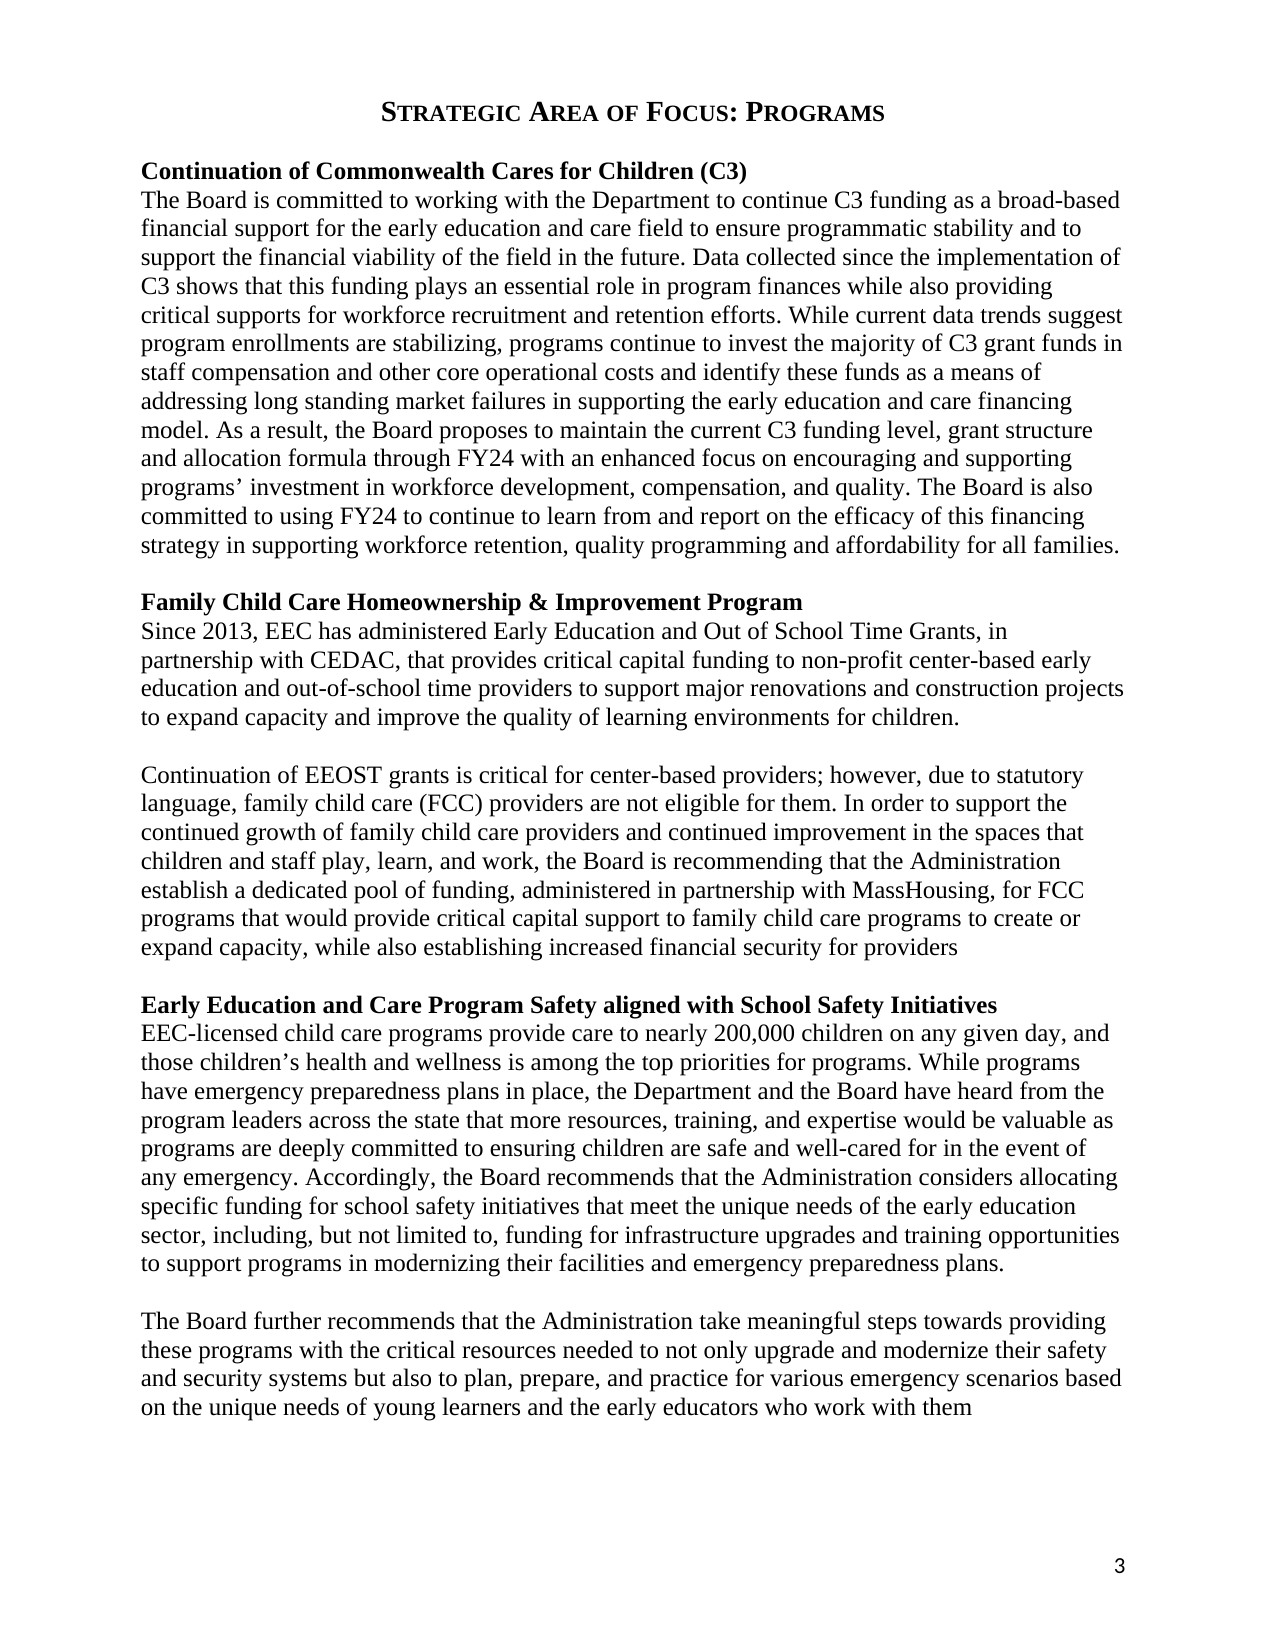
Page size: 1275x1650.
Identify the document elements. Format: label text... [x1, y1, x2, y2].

text Continuation of Commonwealth Cares for Children (C3) [141, 156, 1125, 185]
text Since 2013, EEC has administered Early Education and Out of School Time Grants, in partnership with CEDAC, that provides critical capital funding to non-profit center-based early education and out-of-school time providers to support major renovations and construction projects to expand capacity and improve the quality of learning environments for children. [141, 616, 1125, 731]
text Strategic Area of Focus: Programs [141, 94, 1125, 127]
text The Board further recommends that the Administration take meaningful steps towards providing these programs with the critical resources needed to not only upgrade and modernize their safety and security systems but also to plan, prepare, and practice for various emergency scenarios based on the unique needs of young learners and the early educators who work with them [141, 1306, 1125, 1421]
text EEC-licensed child care programs provide care to nearly 200,000 children on any given day, and those children’s health and wellness is among the top priorities for programs. While programs have emergency preparedness plans in place, the Department and the Board have heard from the program leaders across the state that more resources, training, and expertise would be valuable as programs are deeply committed to ensuring children are safe and well-cared for in the event of any emergency. Accordingly, the Board recommends that the Administration considers allocating specific funding for school safety initiatives that meet the unique needs of the early education sector, including, but not limited to, funding for infrastructure upgrades and training opportunities to support programs in modernizing their facilities and emergency preparedness plans. [141, 1018, 1125, 1277]
text Early Education and Care Program Safety aligned with School Safety Initiatives [141, 990, 1125, 1018]
text The Board is committed to working with the Department to continue C3 funding as a broad-based financial support for the early education and care field to ensure programmatic stability and to support the financial viability of the field in the future. Data collected since the implementation of C3 shows that this funding plays an essential role in program finances while also providing critical supports for workforce recruitment and retention efforts. While current data trends suggest program enrollments are stabilizing, programs continue to invest the majority of C3 grant funds in staff compensation and other core operational costs and identify these funds as a means of addressing long standing market failures in supporting the early education and care financing model. As a result, the Board proposes to maintain the current C3 funding level, grant structure and allocation formula through FY24 with an enhanced focus on encouraging and supporting programs’ investment in workforce development, compensation, and quality. The Board is also committed to using FY24 to continue to learn from and report on the efficacy of this financing strategy in supporting workforce retention, quality programming and affordability for all families. [141, 185, 1125, 558]
text Continuation of EEOST grants is critical for center-based providers; however, due to statutory language, family child care (FCC) providers are not eligible for them. In order to support the continued growth of family child care providers and continued improvement in the spaces that children and staff play, learn, and work, the Board is recommending that the Administration establish a dedicated pool of funding, administered in partnership with MassHousing, for FCC programs that would provide critical capital support to family child care programs to create or expand capacity, while also establishing increased financial security for providers [141, 760, 1125, 961]
text Family Child Care Homeownership & Improvement Program [141, 587, 1125, 616]
